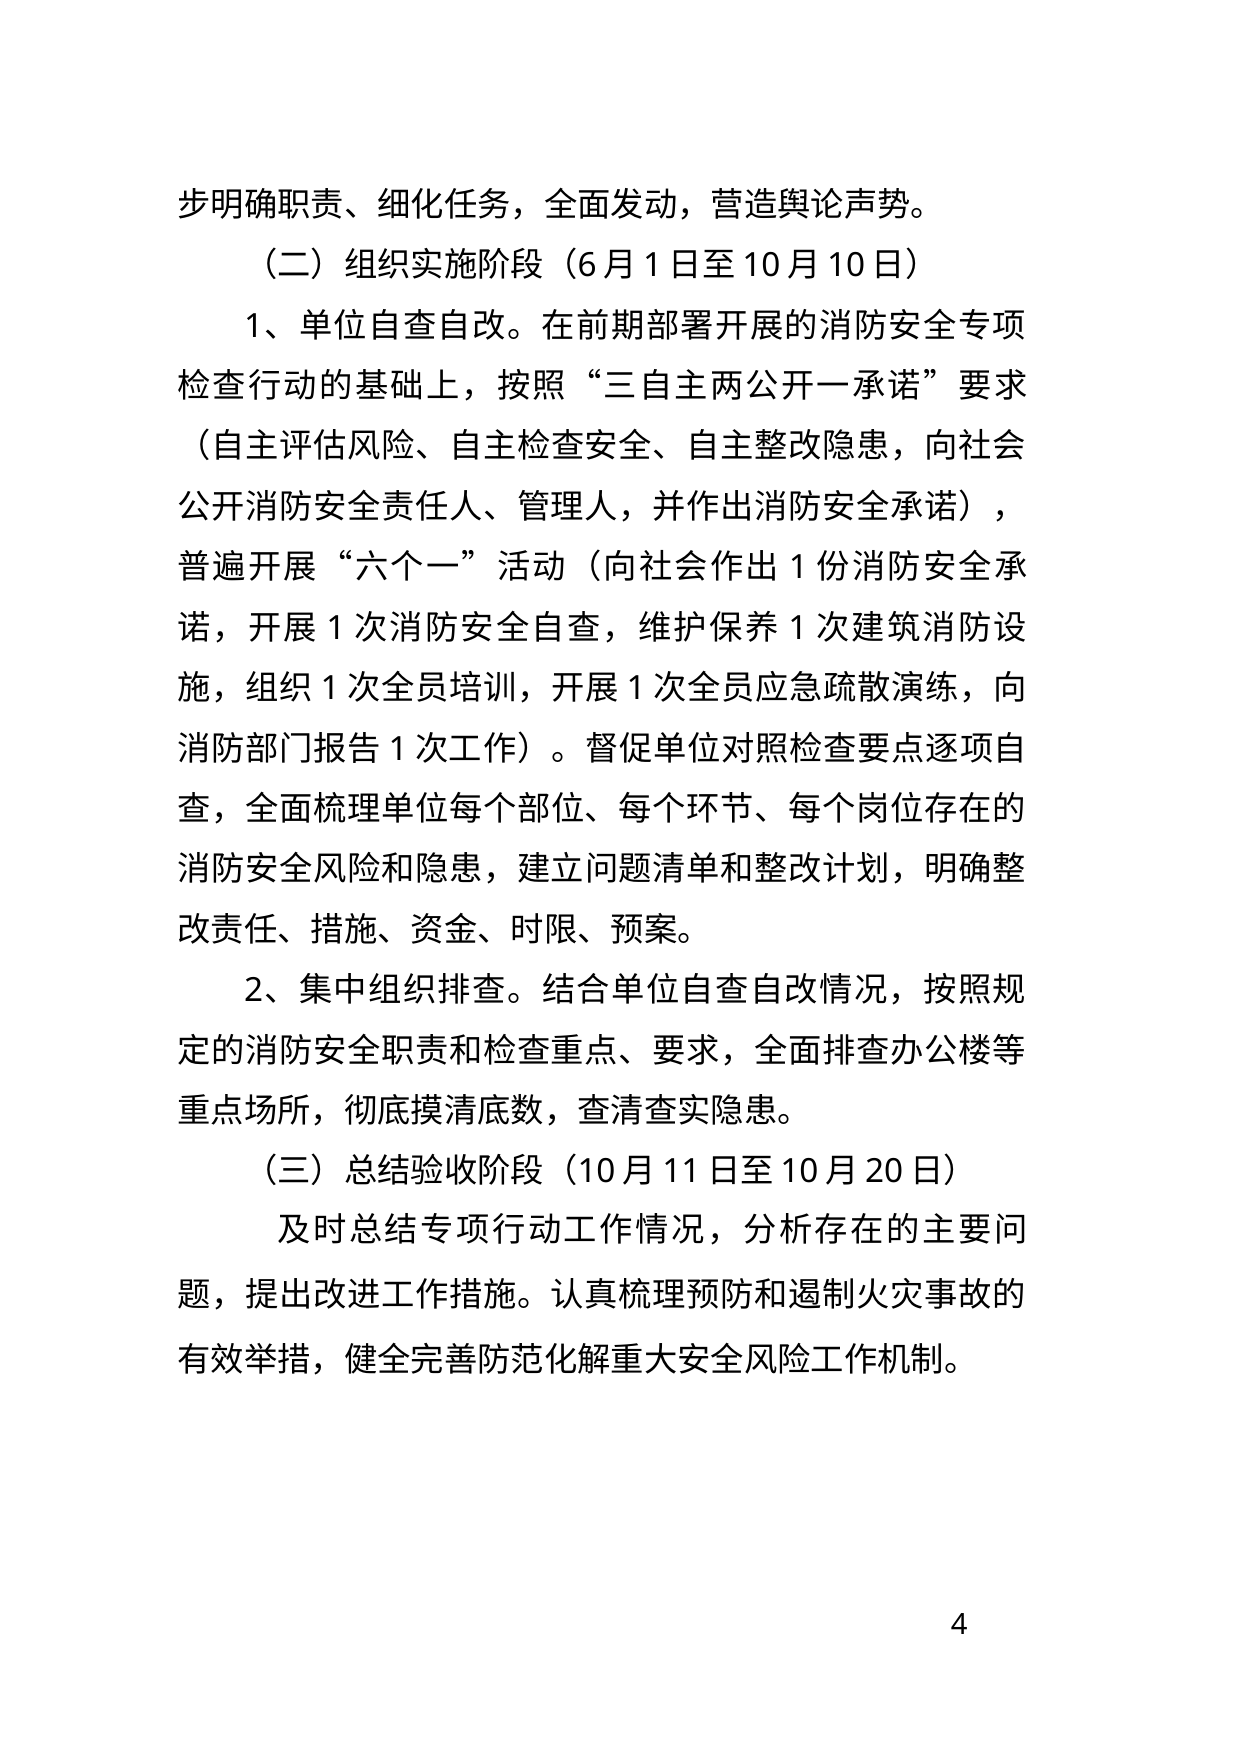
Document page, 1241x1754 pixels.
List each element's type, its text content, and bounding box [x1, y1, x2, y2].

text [177, 168, 1028, 228]
text 1、单位自查自改。在前期部署开展的消防安全专项检查行动的基础上，按照“三自主两公开一承诺”要求（自主评估风险、自主检查安全、自主整改隐患，向社会公开消防安全责任人、管理人，并作出消防安全承诺），普遍开展“六个一”活动（向社会作出1份消防安全承诺，开展1次消防安全自查，维护保养1次建筑消防设施，组织1次全员培训，开展1次全员应急疏散演练，向消防部门报告1次工作）。督促单位对照检查要点逐项自查，全面梳理单位每个部位、每个环节、每个岗位存在的消防安全风险和隐患，建立问题清单和整改计划，明确整改责任、措施、资金、时限、预案。 [177, 289, 1028, 953]
text 及时总结专项行动工作情况，分析存在的主要问题，提出改进工作措施。认真梳理预防和遏制火灾事故的有效举措，健全完善防范化解重大安全风险工作机制。 [177, 1195, 1028, 1390]
text （二）组织实施阶段（6月1日至10月10日） [177, 228, 1028, 289]
text 2、集中组织排查。结合单位自查自改情况，按照规定的消防安全职责和检查重点、要求，全面排查办公楼等重点场所，彻底摸清底数，查清查实隐患。 [177, 953, 1028, 1134]
text （三）总结验收阶段（10月11日至10月20日） [177, 1134, 1028, 1195]
